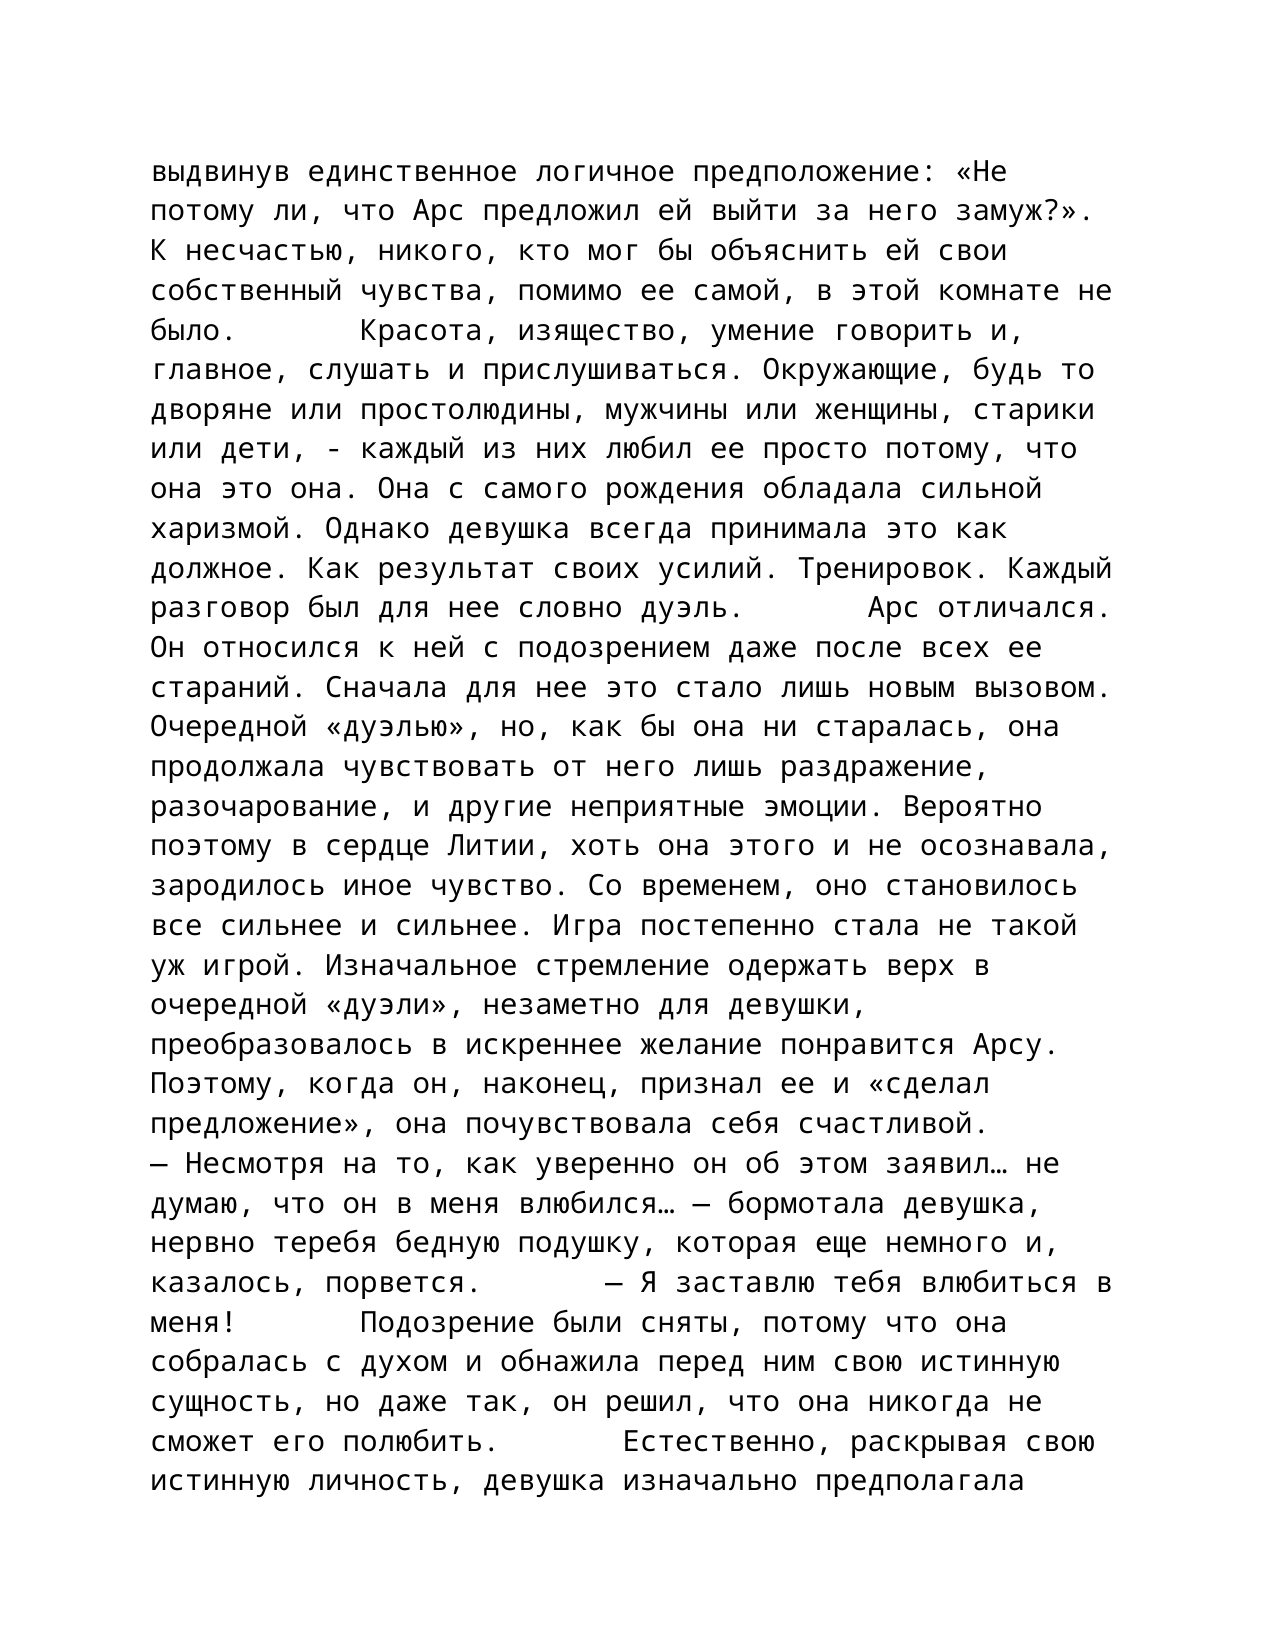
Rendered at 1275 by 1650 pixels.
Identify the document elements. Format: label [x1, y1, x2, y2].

text [150, 150, 1125, 1499]
